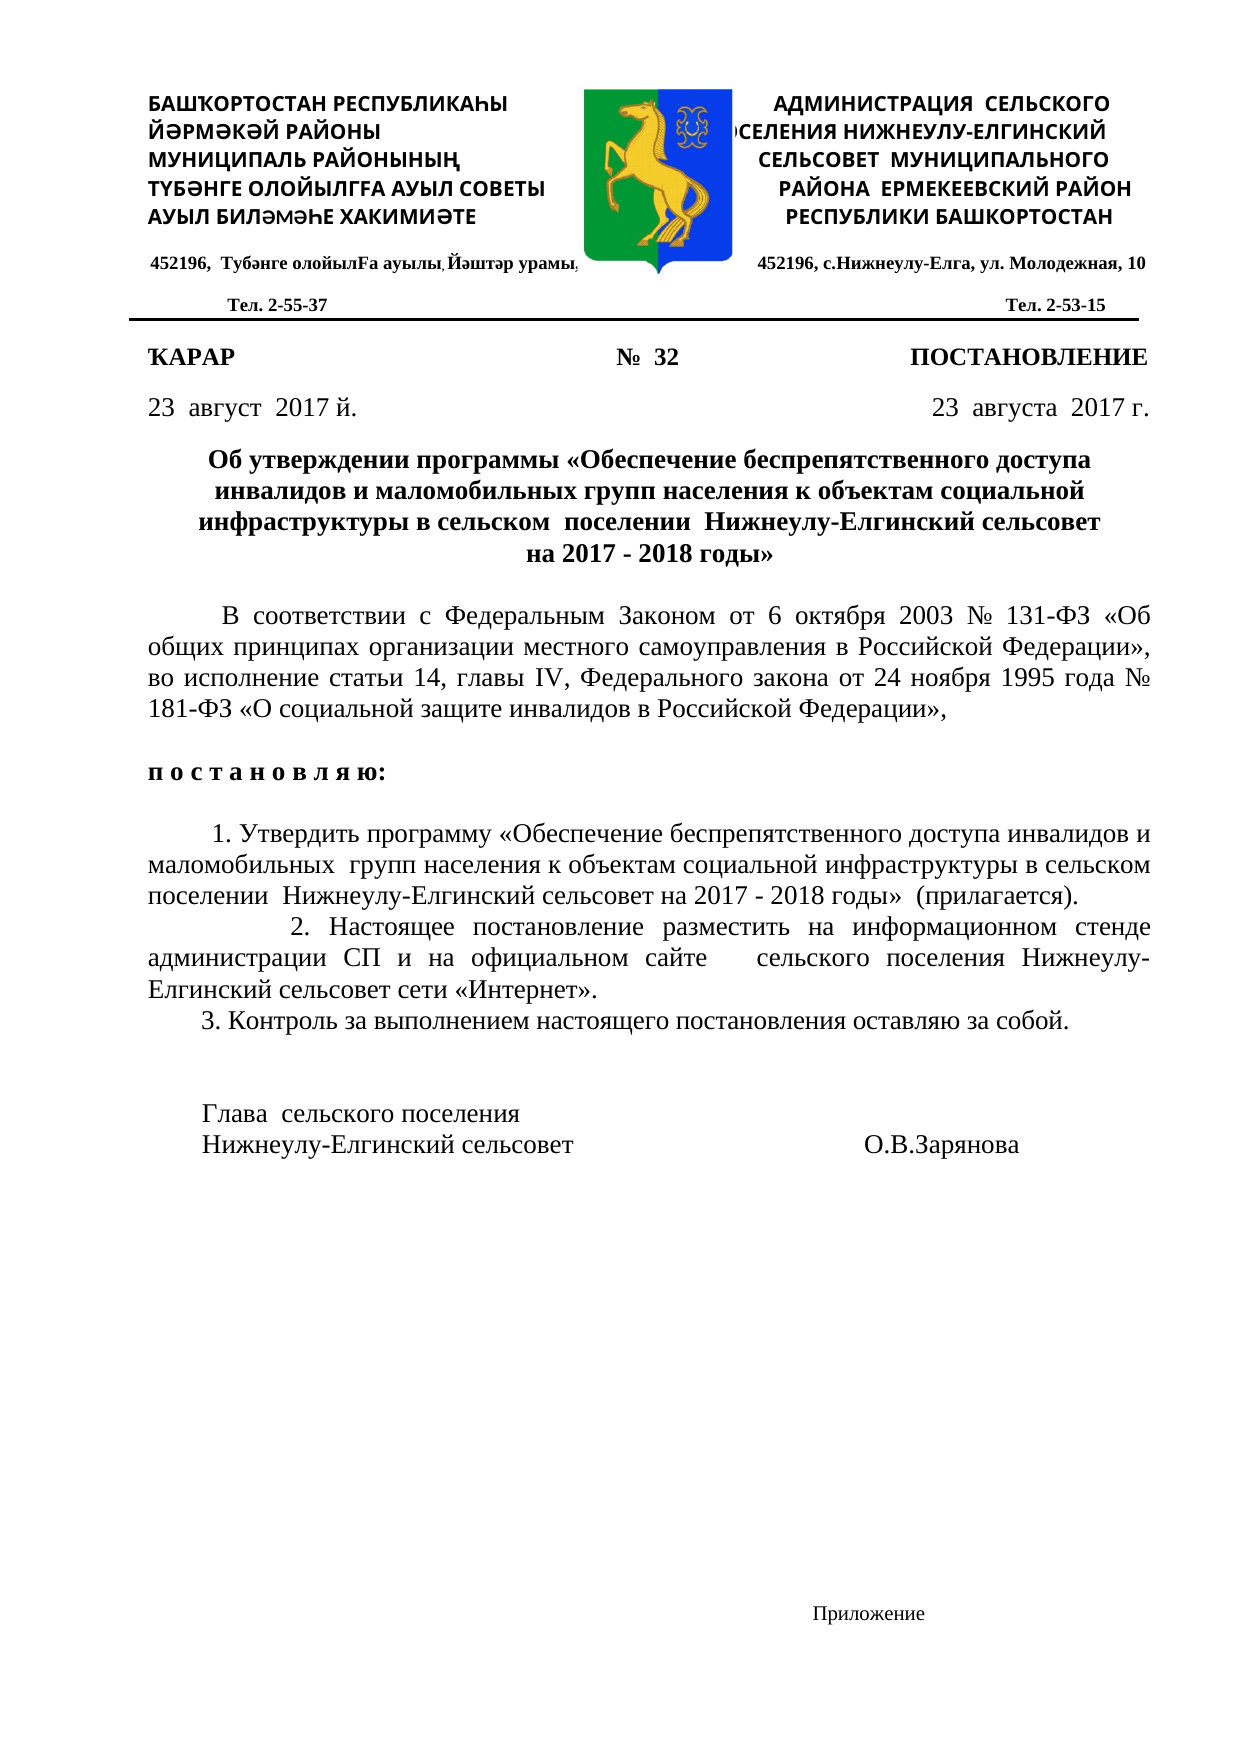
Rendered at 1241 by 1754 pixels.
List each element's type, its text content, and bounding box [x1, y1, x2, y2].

text Об утверждении программы «Обеспечение беспрепятственного доступа [148, 443, 1152, 474]
text 2. Настоящее постановление разместить на информационном стенде администрации СП и на официальном сайте сельского поселения Нижнеулу-Елгинский сельсовет сети «Интернет». [148, 910, 1152, 1004]
text БАШҠОРТОСТАН РЕСПУБЛИКАҺЫ АДМИНИСТРАЦИЯ СЕЛЬСКОГО ЙƏРМƏКƏЙ РАЙОНЫ ПОСЕЛЕНИЯ Нижнеулу-Елгинский МУНИЦИПАЛЬ РАЙОНыныҢ СЕЛЬСОВЕТ МУНИЦИПАЛЬНОГО ТYБƏНГЕ ОЛОЙЫЛГFА АУЫЛ СОВЕТЫ РАЙОНА ЕРМЕКЕЕВСКИЙ РАЙОН АУЫЛ БИЛӘМӘҺЕ ХАКИМИƏТЕ РЕСПУБЛИКИ БАШКОРТОСТАН [148, 89, 577, 231]
text ҠАРАР № 32 ПОСТАНОВЛЕНИЕ [148, 342, 1152, 370]
text 452196, Тубəнге олойылFа ауылы, Йəштəр урамы, 11 452196, с.Нижнеулу-Елга, ул. Молодежная, 10 [129, 252, 577, 273]
text на 2017 - 2018 годы» [148, 537, 1152, 568]
text Приложение [148, 1600, 1152, 1624]
subtitle п о с т а н о в л я ю: [148, 755, 1152, 786]
text Тел. 2-55-37 Тел. 2-53-15 [129, 294, 1139, 318]
text 1. Утвердить программу «Обеспечение беспрепятственного доступа инвалидов и маломобильных групп населения к объектам социальной инфраструктуры в сельском поселении Нижнеулу-Елгинский сельсовет на 2017 - 2018 годы» (прилагается). [148, 817, 1152, 910]
text 3. Контроль за выполнением настоящего постановления оставляю за собой. [148, 1004, 1152, 1035]
text БАШҠОРТОСТАН РЕСПУБЛИКАҺЫ АДМИНИСТРАЦИЯ СЕЛЬСКОГО ЙƏРМƏКƏЙ РАЙОНЫ ПОСЕЛЕНИЯ Нижнеулу-Елгинский МУНИЦИПАЛЬ РАЙОНыныҢ СЕЛЬСОВЕТ МУНИЦИПАЛЬНОГО ТYБƏНГЕ ОЛОЙЫЛГFА АУЫЛ СОВЕТЫ РАЙОНА ЕРМЕКЕЕВСКИЙ РАЙОН АУЫЛ БИЛӘМӘҺЕ ХАКИМИƏТЕ РЕСПУБЛИКИ БАШКОРТОСТАН [736, 89, 1152, 231]
subtitle В соответствии с Федеральным Законом от 6 октября 2003 № 131-ФЗ «Об общих принципах организации местного самоуправления в Российской Федерации», во исполнение статьи 14, главы IV, Федерального закона от 24 ноября 1995 года № 181-ФЗ «О социальной защите инвалидов в Российской Федерации», [148, 599, 1152, 723]
text 452196, Тубəнге олойылFа ауылы, Йəштəр урамы, 11 452196, с.Нижнеулу-Елга, ул. Молодежная, 10 [736, 252, 1152, 273]
text инвалидов и маломобильных групп населения к объектам социальной инфраструктуры в сельском поселении Нижнеулу-Елгинский сельсовет [148, 474, 1152, 537]
picture [577, 85, 736, 274]
text 23 август 2017 й. 23 августа 2017 г. [148, 391, 1152, 422]
text Глава сельского поселения [148, 1097, 1152, 1128]
text Нижнеулу-Елгинский сельсовет О.В.Зарянова [148, 1128, 1152, 1159]
